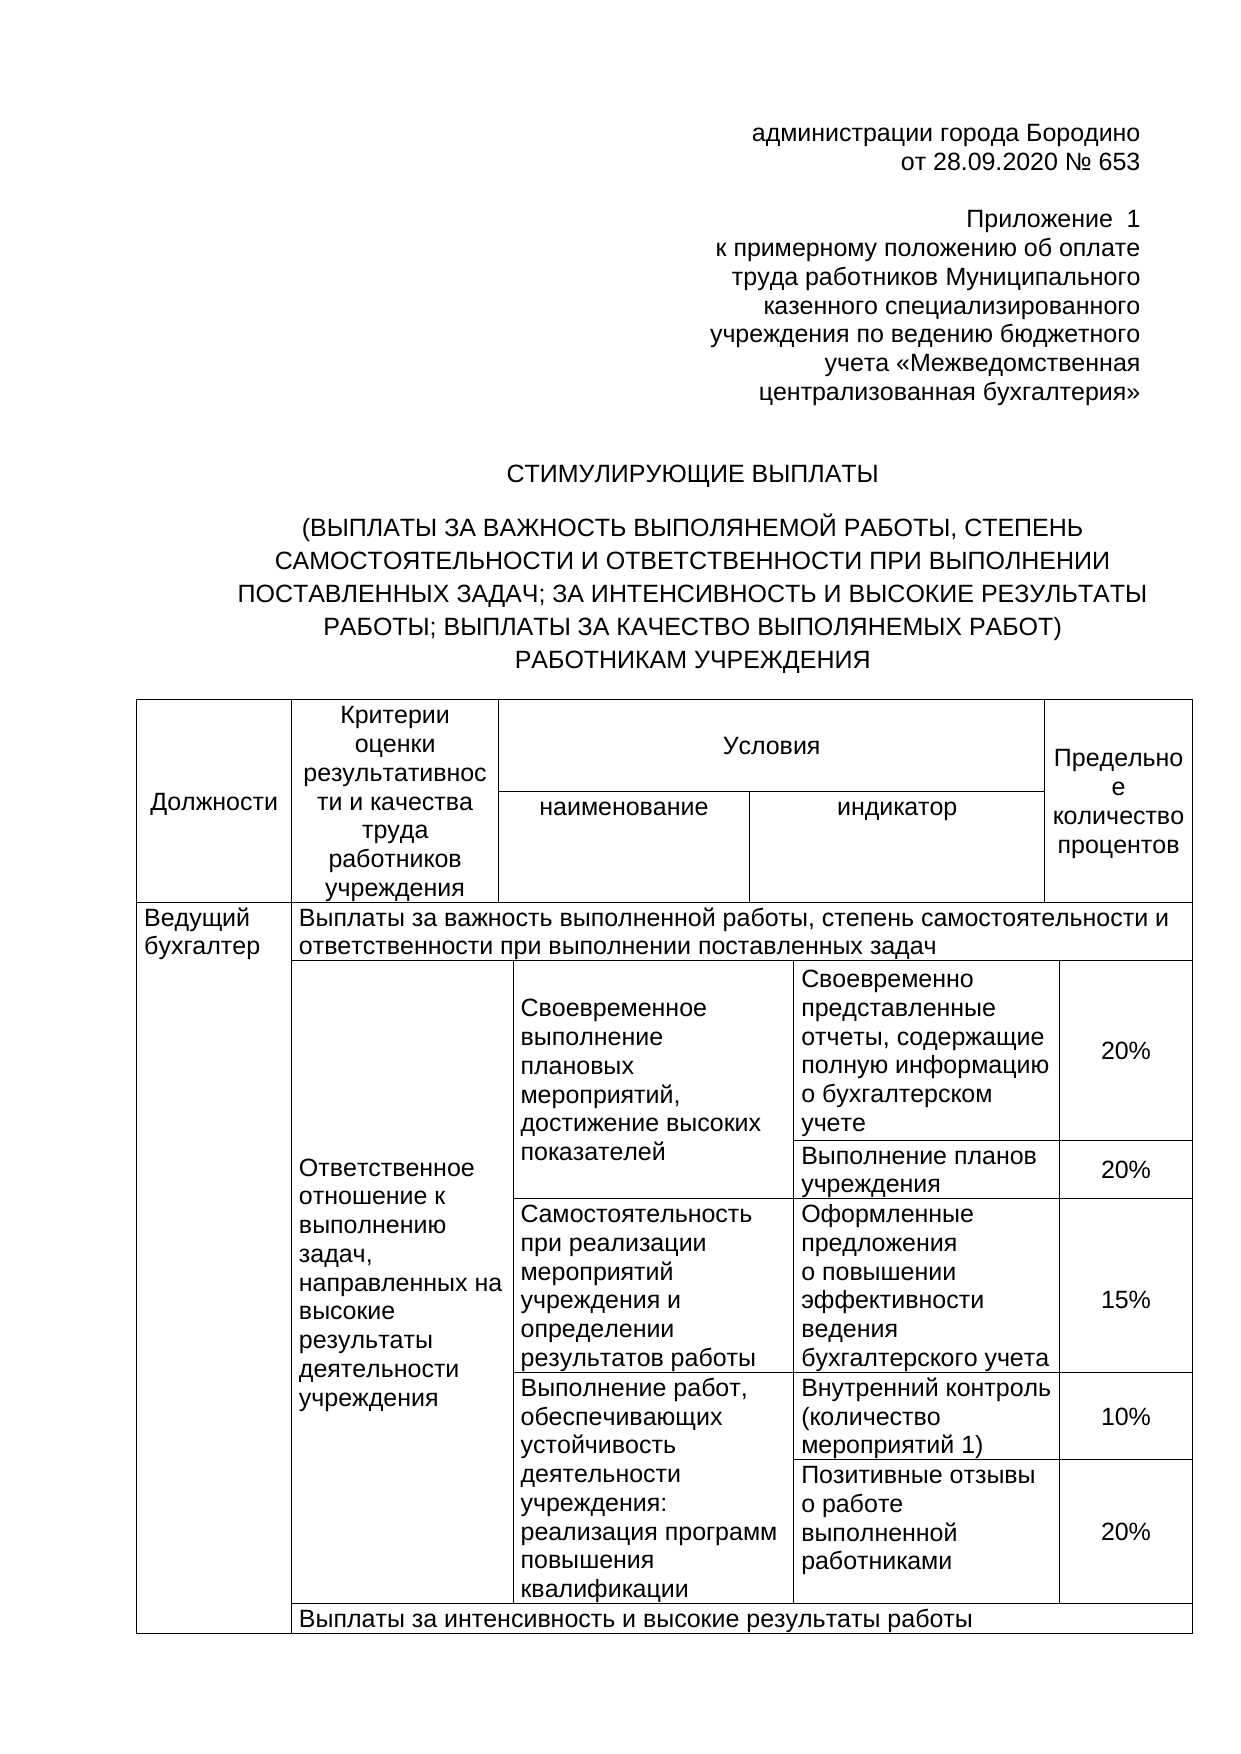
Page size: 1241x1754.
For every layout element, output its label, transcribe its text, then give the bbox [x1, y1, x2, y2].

table_cell Своевременное выполнение плановых мероприятий, достижение высоких показателей [514, 961, 793, 1198]
table_cell Выполнение планов учреждения [794, 1141, 1059, 1198]
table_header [647, 118, 1152, 406]
table_cell 15% [1060, 1199, 1192, 1372]
table_cell Внутренний контроль (количество мероприятий 1) [794, 1373, 1059, 1459]
table_cell Самостоятельность при реализации мероприятий учреждения и определении результатов работы [514, 1199, 793, 1372]
table_header Предельное количество процентов [1045, 700, 1192, 902]
text (ВЫПЛАТЫ ЗА ВАЖНОСТЬ ВЫПОЛЯНЕМОЙ РАБОТЫ, СТЕПЕНЬ САМОСТОЯТЕЛЬНОСТИ И ОТВЕТСТВЕННОСТИ ПРИ ВЫПОЛНЕНИИ ПОСТАВЛЕННЫХ ЗАДАЧ; ЗА ИНТЕНСИВНОСТЬ И ВЫСОКИЕ РЕЗУЛЬТАТЫ РАБОТЫ; ВЫПЛАТЫ ЗА КАЧЕСТВО ВЫПОЛЯНЕМЫХ РАБОТ) РАБОТНИКАМ УЧРЕЖДЕНИЯ [233, 513, 1152, 674]
table_cell 10% [1060, 1373, 1192, 1459]
table_cell 20% [1060, 1141, 1192, 1198]
text СТИМУЛИРУЮЩИЕ ВЫПЛАТЫ [233, 459, 1152, 488]
table_cell Выплаты за интенсивность и высокие результаты работы [292, 1604, 1192, 1632]
table_cell Ведущий бухгалтер [137, 903, 291, 1632]
table_cell Своевременно представленные отчеты, содержащие полную информацию о бухгалтерском учете [794, 961, 1059, 1139]
table_cell Позитивные отзывы о работе выполненной работниками [794, 1460, 1059, 1603]
table_cell Выплаты за важность выполненной работы, степень самостоятельности и ответственности при выполнении поставленных задач [292, 903, 1192, 960]
table_header Должности [137, 700, 291, 902]
table_cell Оформленные предложения о повышении эффективности ведения бухгалтерского учета [794, 1199, 1059, 1372]
table_cell 20% [1060, 1460, 1192, 1603]
table_header Критерии оценки результативности и качества труда работников учреждения [292, 700, 498, 902]
table_cell Ответственное отношение к выполнению задач, направленных на высокие результаты деятельности учреждения [292, 961, 513, 1603]
table_cell Выполнение работ, обеспечивающих устойчивость деятельности учреждения: реализация программ повышения квалификации [514, 1373, 793, 1603]
table_header Условия [499, 700, 1044, 791]
table_cell 20% [1060, 961, 1192, 1139]
table_cell индикатор [750, 792, 1044, 902]
table_cell наименование [499, 792, 749, 902]
